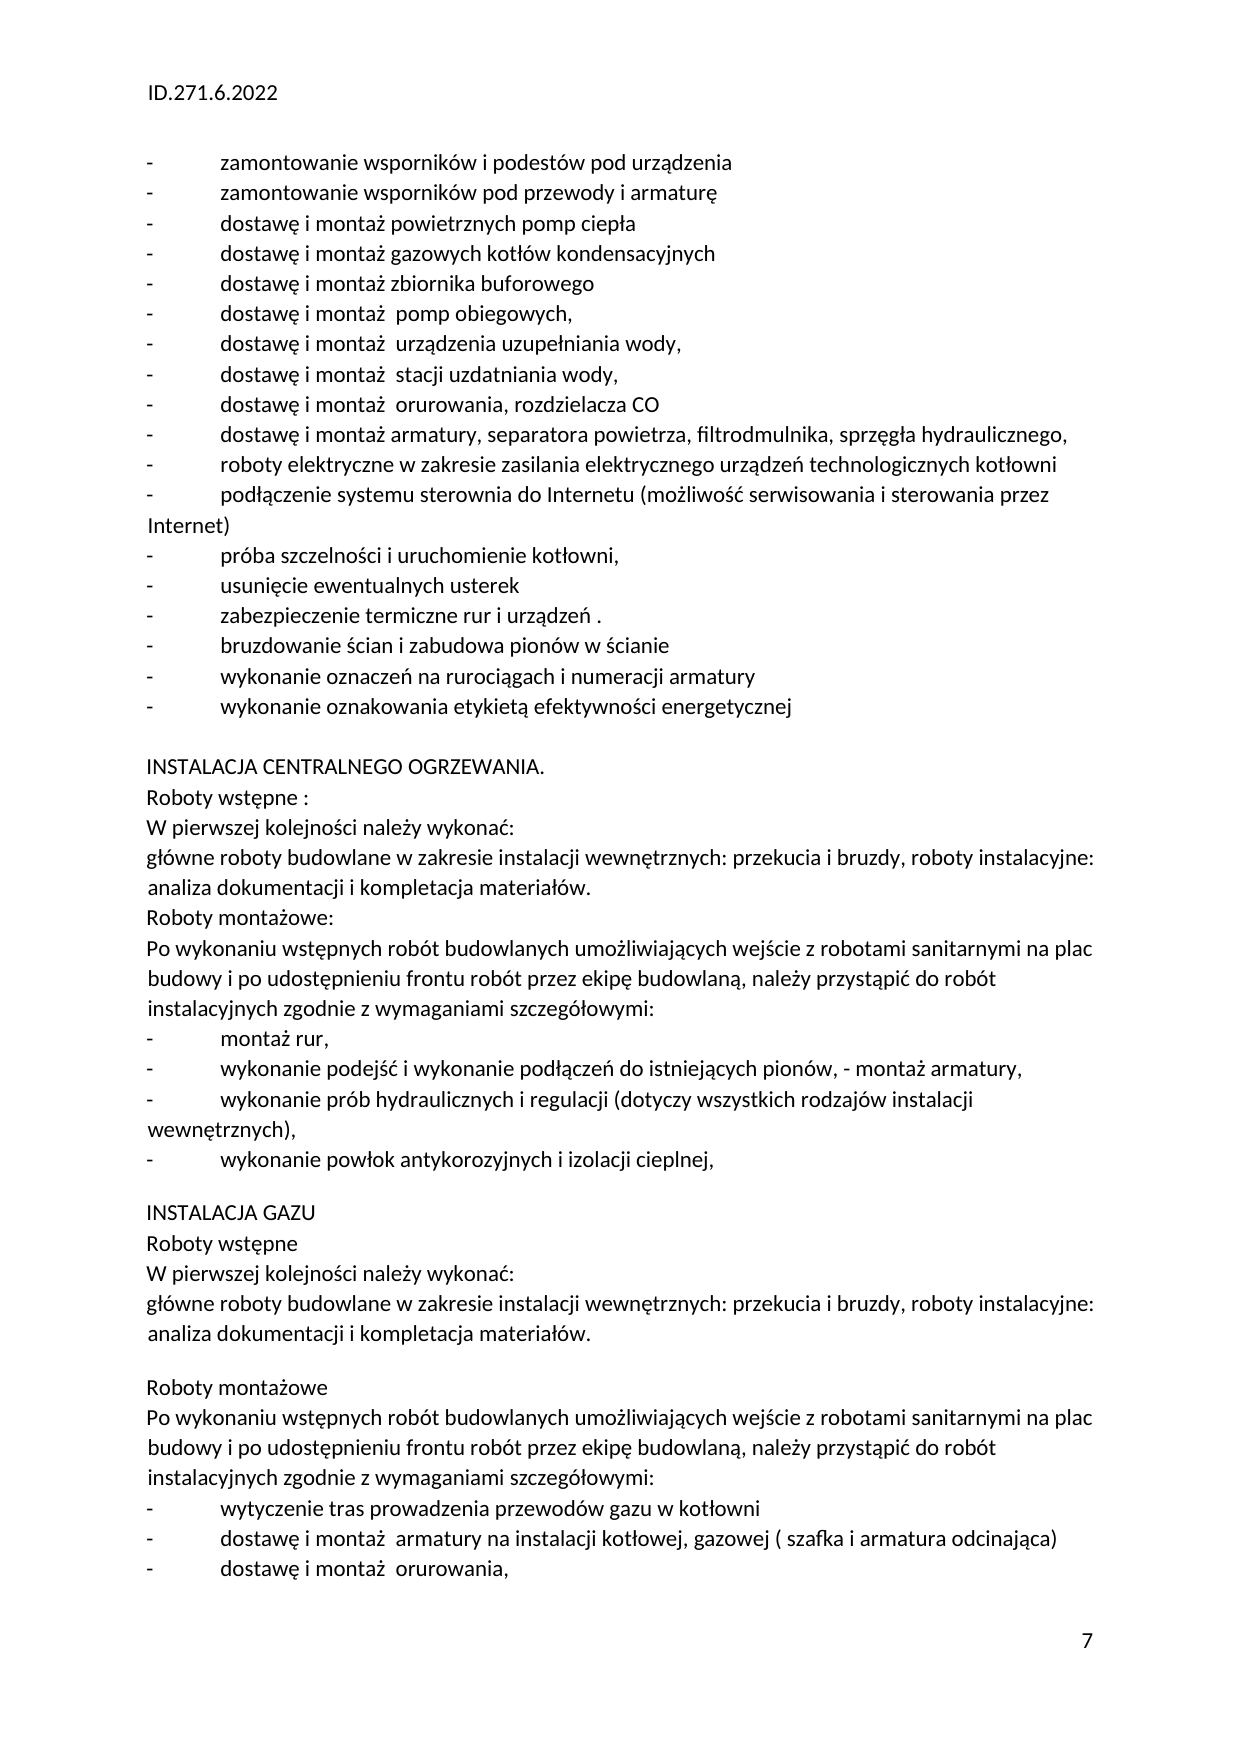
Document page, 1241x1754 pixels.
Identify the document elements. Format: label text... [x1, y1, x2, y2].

text - usunięcie ewentualnych usterek [146, 571, 1124, 599]
text - dostawę i montaż zbiornika buforowego [146, 269, 1124, 297]
text - wykonanie prób hydraulicznych i regulacji (dotyczy wszystkich rodzajów instalacji wewnętrznych), [146, 1085, 1124, 1143]
text INSTALACJA CENTRALNEGO OGRZEWANIA. [146, 752, 1124, 780]
text - wykonanie powłok antykorozyjnych i izolacji cieplnej, [146, 1145, 1124, 1173]
text - dostawę i montaż orurowania, [146, 1554, 1124, 1582]
text - dostawę i montaż stacji uzdatniania wody, [146, 360, 1124, 388]
text Po wykonaniu wstępnych robót budowlanych umożliwiających wejście z robotami sanitarnymi na plac budowy i po udostępnieniu frontu robót przez ekipę budowlaną, należy przystąpić do robót instalacyjnych zgodnie z wymaganiami szczegółowymi: [146, 934, 1124, 1022]
text - dostawę i montaż armatury na instalacji kotłowej, gazowej ( szafka i armatura odcinająca) [146, 1524, 1124, 1552]
text - dostawę i montaż pomp obiegowych, [146, 299, 1124, 327]
text W pierwszej kolejności należy wykonać: [146, 813, 1124, 841]
text - bruzdowanie ścian i zabudowa pionów w ścianie [146, 632, 1124, 659]
text INSTALACJA GAZU [146, 1198, 1124, 1227]
text - zamontowanie wsporników i podestów pod urządzenia [146, 148, 1124, 176]
text - wykonanie oznakowania etykietą efektywności energetycznej [146, 692, 1124, 720]
text - dostawę i montaż armatury, separatora powietrza, filtrodmulnika, sprzęgła hydraulicznego, [146, 420, 1124, 448]
text - podłączenie systemu sterownia do Internetu (możliwość serwisowania i sterowania przez Internet) [146, 481, 1124, 539]
text Roboty montażowe: [146, 903, 1124, 931]
text - wykonanie podejść i wykonanie podłączeń do istniejących pionów, - montaż armatury, [146, 1054, 1124, 1082]
text - zamontowanie wsporników pod przewody i armaturę [146, 178, 1124, 206]
text Roboty wstępne : [146, 783, 1124, 811]
text - dostawę i montaż gazowych kotłów kondensacyjnych [146, 239, 1124, 267]
text Roboty montażowe [146, 1373, 1124, 1401]
text - dostawę i montaż powietrznych pomp ciepła [146, 209, 1124, 237]
text - próba szczelności i uruchomienie kotłowni, [146, 541, 1124, 569]
text - montaż rur, [146, 1024, 1124, 1052]
text główne roboty budowlane w zakresie instalacji wewnętrznych: przekucia i bruzdy, roboty instalacyjne: analiza dokumentacji i kompletacja materiałów. [146, 843, 1124, 901]
text - wykonanie oznaczeń na rurociągach i numeracji armatury [146, 662, 1124, 690]
text Po wykonaniu wstępnych robót budowlanych umożliwiających wejście z robotami sanitarnymi na plac budowy i po udostępnieniu frontu robót przez ekipę budowlaną, należy przystąpić do robót instalacyjnych zgodnie z wymaganiami szczegółowymi: [146, 1403, 1124, 1491]
text Roboty wstępne [146, 1229, 1124, 1257]
text - wytyczenie tras prowadzenia przewodów gazu w kotłowni [146, 1494, 1124, 1522]
text - dostawę i montaż orurowania, rozdzielacza CO [146, 390, 1124, 418]
text W pierwszej kolejności należy wykonać: [146, 1259, 1124, 1287]
text - dostawę i montaż urządzenia uzupełniania wody, [146, 329, 1124, 357]
text - roboty elektryczne w zakresie zasilania elektrycznego urządzeń technologicznych kotłowni [146, 450, 1124, 478]
text główne roboty budowlane w zakresie instalacji wewnętrznych: przekucia i bruzdy, roboty instalacyjne: analiza dokumentacji i kompletacja materiałów. [146, 1289, 1124, 1347]
text - zabezpieczenie termiczne rur i urządzeń . [146, 601, 1124, 629]
